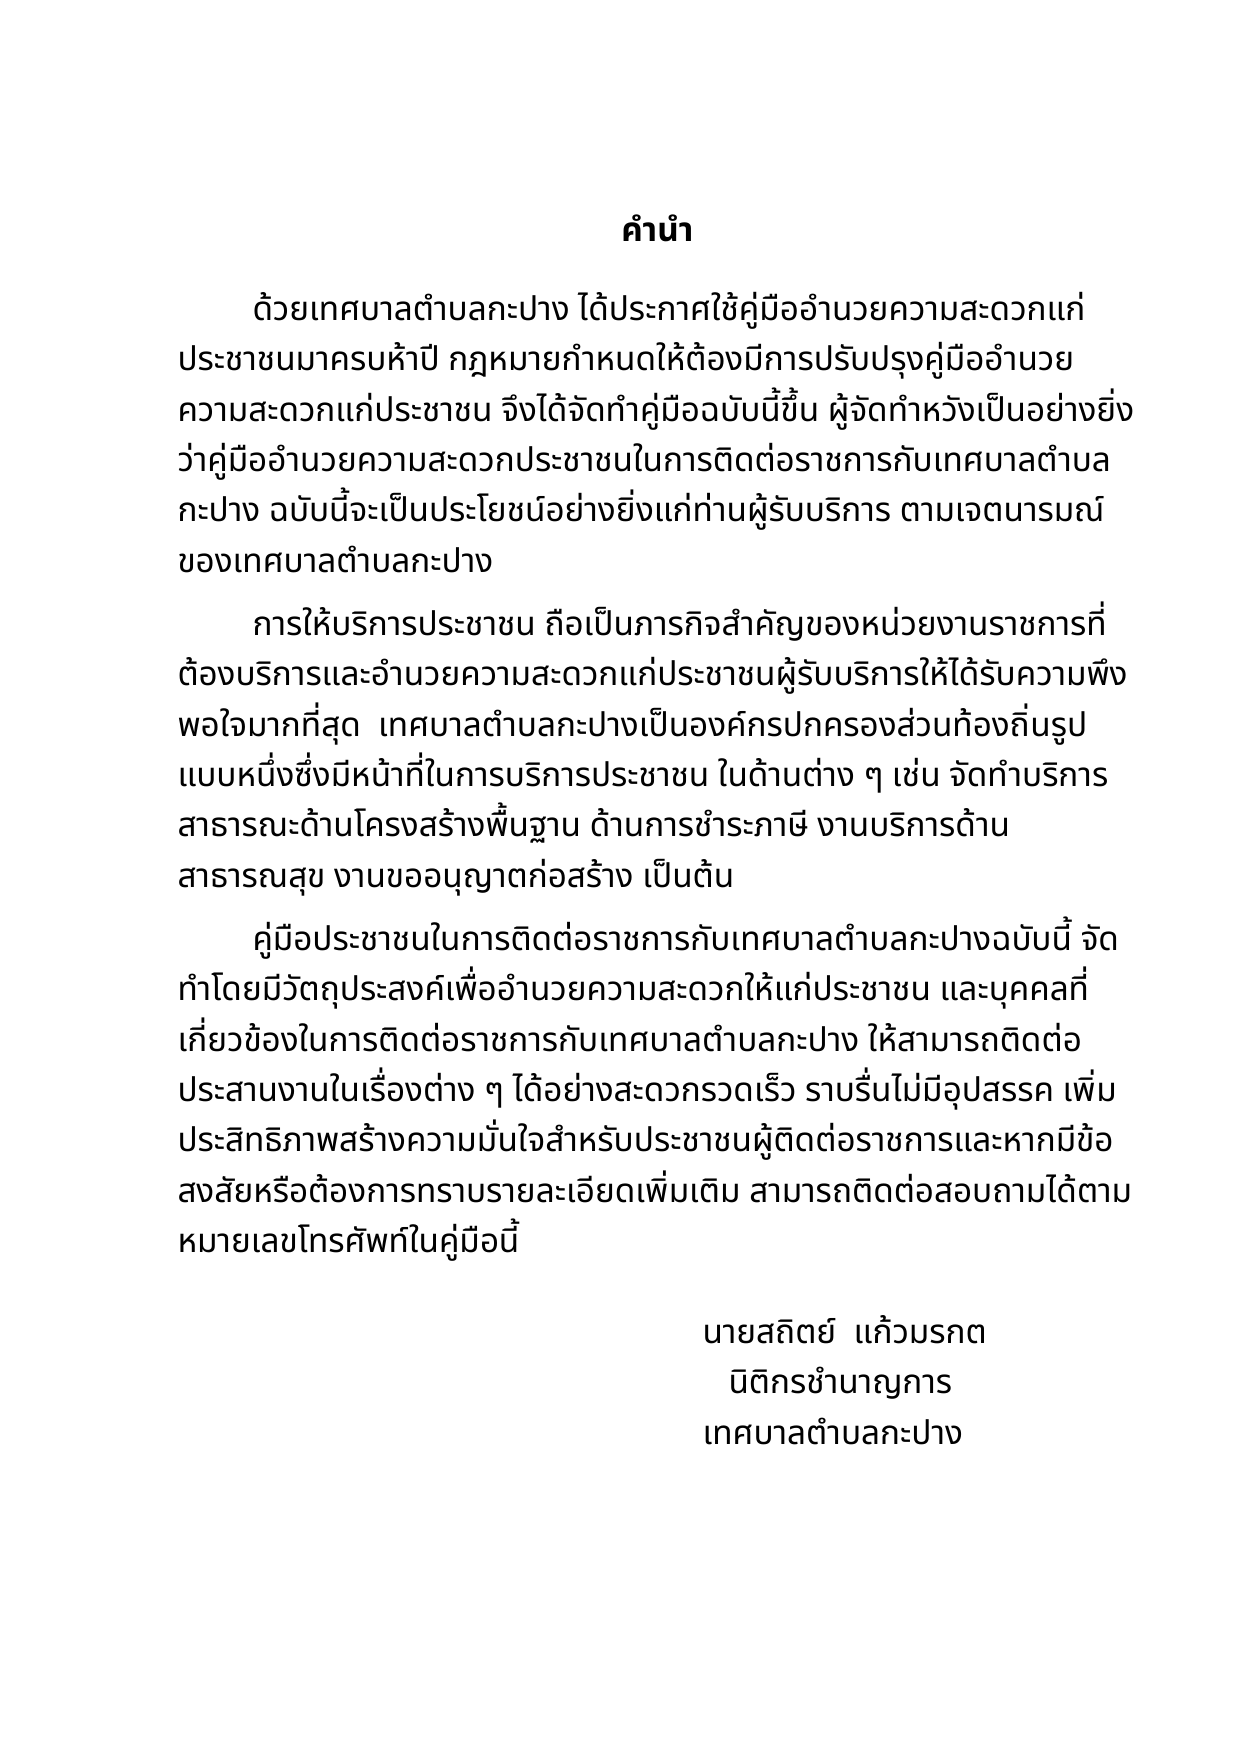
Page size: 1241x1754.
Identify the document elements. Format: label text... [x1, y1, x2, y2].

text คำนำ [177, 206, 1137, 256]
text ด้วยเทศบาลตำบลกะปาง ได้ประกาศใช้คู่มืออำนวยความสะดวกแก่ประชาชนมาครบห้าปี กฎหมายกำหนดให้ต้องมีการปรับปรุงคู่มืออำนวยความสะดวกแก่ประชาชน จึงได้จัดทำคู่มือฉบับนี้ขึ้น ผู้จัดทำหวังเป็นอย่างยิ่งว่าคู่มืออำนวยความสะดวกประชาชนในการติดต่อราชการกับเทศบาลตำบลกะปาง ฉบับนี้จะเป็นประโยชน์อย่างยิ่งแก่ท่านผู้รับบริการ ตามเจตนารมณ์ของเทศบาลตำบลกะปาง [177, 285, 1137, 587]
text การให้บริการประชาชน ถือเป็นภารกิจสำคัญของหน่วยงานราชการที่ต้องบริการและอำนวยความสะดวกแก่ประชาชนผู้รับบริการให้ได้รับความพึงพอใจมากที่สุด เทศบาลตำบลกะปางเป็นองค์กรปกครองส่วนท้องถิ่นรูปแบบหนึ่งซึ่งมีหน้าที่ในการบริการประชาชน ในด้านต่าง ๆ เช่น จัดทำบริการสาธารณะด้านโครงสร้างพื้นฐาน ด้านการชำระภาษี งานบริการด้านสาธารณสุข งานขออนุญาตก่อสร้าง เป็นต้น [177, 600, 1137, 902]
text นายสถิตย์ แก้วมรกต [177, 1308, 1137, 1358]
text นิติกรชำนาญการ [702, 1358, 1137, 1409]
text คู่มือประชาชนในการติดต่อราชการกับเทศบาลตำบลกะปางฉบับนี้ จัดทำโดยมีวัตถุประสงค์เพื่ออำนวยความสะดวกให้แก่ประชาชน และบุคคลที่เกี่ยวข้องในการติดต่อราชการกับเทศบาลตำบลกะปาง ให้สามารถติดต่อประสานงานในเรื่องต่าง ๆ ได้อย่างสะดวกรวดเร็ว ราบรื่นไม่มีอุปสรรค เพิ่มประสิทธิภาพสร้างความมั่นใจสำหรับประชาชนผู้ติดต่อราชการและหากมีข้อสงสัยหรือต้องการทราบรายละเอียดเพิ่มเติม สามารถติดต่อสอบถามได้ตามหมายเลขโทรศัพท์ในคู่มือนี้ [177, 915, 1137, 1268]
text เทศบาลตำบลกะปาง [177, 1409, 1137, 1459]
